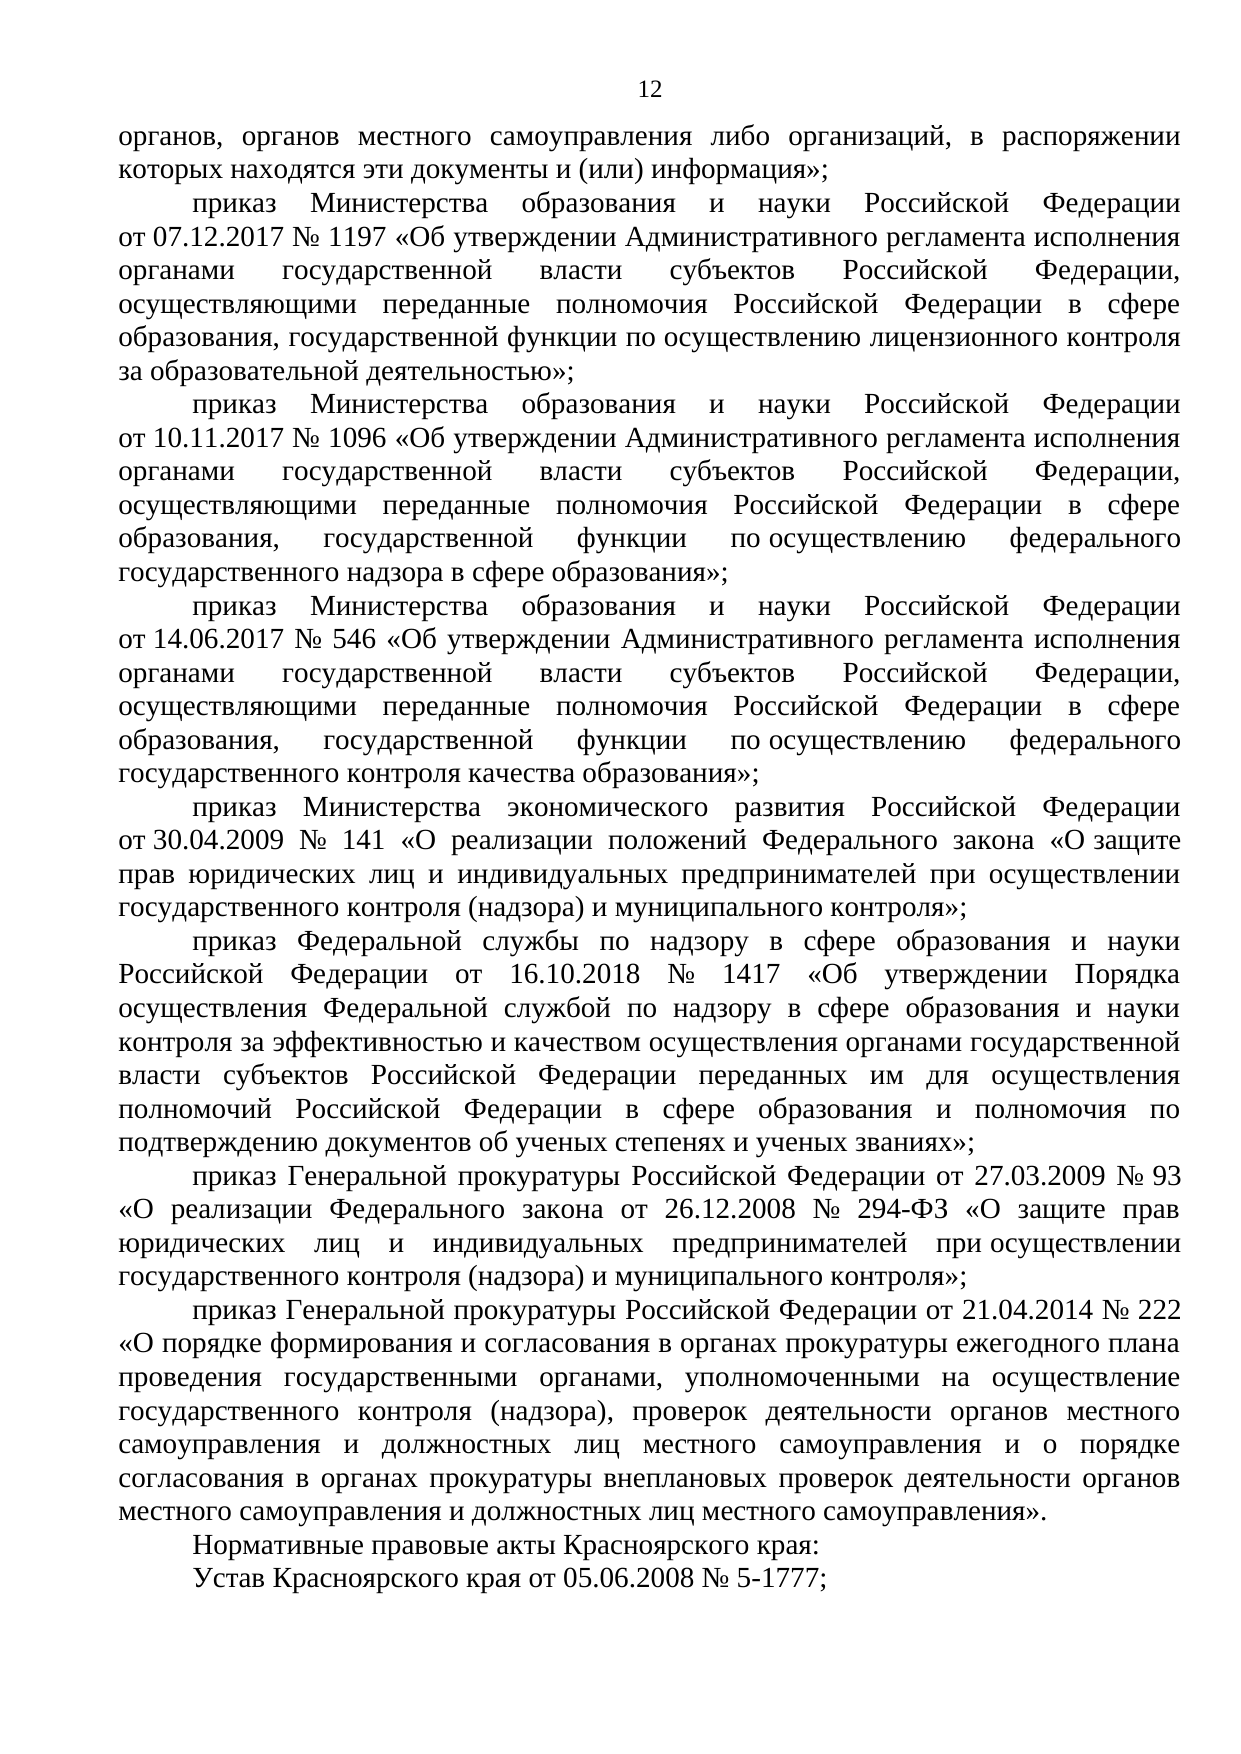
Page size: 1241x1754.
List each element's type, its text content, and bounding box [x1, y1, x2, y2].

text приказ Генеральной прокуратуры Российской Федерации от 21.04.2014 № 222 «О порядке формирования и согласования в органах прокуратуры ежегодного плана проведения государственными органами, уполномоченными на осуществление государственного контроля (надзора), проверок деятельности органов местного самоуправления и должностных лиц местного самоуправления и о порядке согласования в органах прокуратуры внеплановых проверок деятельности органов местного самоуправления и должностных лиц местного самоуправления». [118, 1292, 1181, 1527]
text приказ Генеральной прокуратуры Российской Федерации от 27.03.2009 № 93 «О реализации Федерального закона от 26.12.2008 № 294-ФЗ «О защите прав юридических лиц и индивидуальных предпринимателей при осуществлении государственного контроля (надзора) и муниципального контроля»; [118, 1158, 1181, 1292]
text Нормативные правовые акты Красноярского края: [118, 1527, 1181, 1560]
text Устав Красноярского края от 05.06.2008 № 5-1777; [118, 1560, 1181, 1594]
text приказ Министерства образования и науки Российской Федерации от 14.06.2017 № 546 «Об утверждении Административного регламента исполнения органами государственной власти субъектов Российской Федерации, осуществляющими переданные полномочия Российской Федерации в сфере образования, государственной функции по осуществлению федерального государственного контроля качества образования»; [118, 588, 1181, 789]
text приказ Министерства образования и науки Российской Федерации от 10.11.2017 № 1096 «Об утверждении Административного регламента исполнения органами государственной власти субъектов Российской Федерации, осуществляющими переданные полномочия Российской Федерации в сфере образования, государственной функции по осуществлению федерального государственного надзора в сфере образования»; [118, 386, 1181, 588]
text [118, 118, 1181, 185]
text приказ Министерства экономического развития Российской Федерации от 30.04.2009 № 141 «О реализации положений Федерального закона «О защите прав юридических лиц и индивидуальных предпринимателей при осуществлении государственного контроля (надзора) и муниципального контроля»; [118, 789, 1181, 923]
text приказ Министерства образования и науки Российской Федерации от 07.12.2017 № 1197 «Об утверждении Административного регламента исполнения органами государственной власти субъектов Российской Федерации, осуществляющими переданные полномочия Российской Федерации в сфере образования, государственной функции по осуществлению лицензионного контроля за образовательной деятельностью»; [118, 185, 1181, 386]
text приказ Федеральной службы по надзору в сфере образования и науки Российской Федерации от 16.10.2018 № 1417 «Об утверждении Порядка осуществления Федеральной службой по надзору в сфере образования и науки контроля за эффективностью и качеством осуществления органами государственной власти субъектов Российской Федерации переданных им для осуществления полномочий Российской Федерации в сфере образования и полномочия по подтверждению документов об ученых степенях и ученых званиях»; [118, 923, 1181, 1158]
